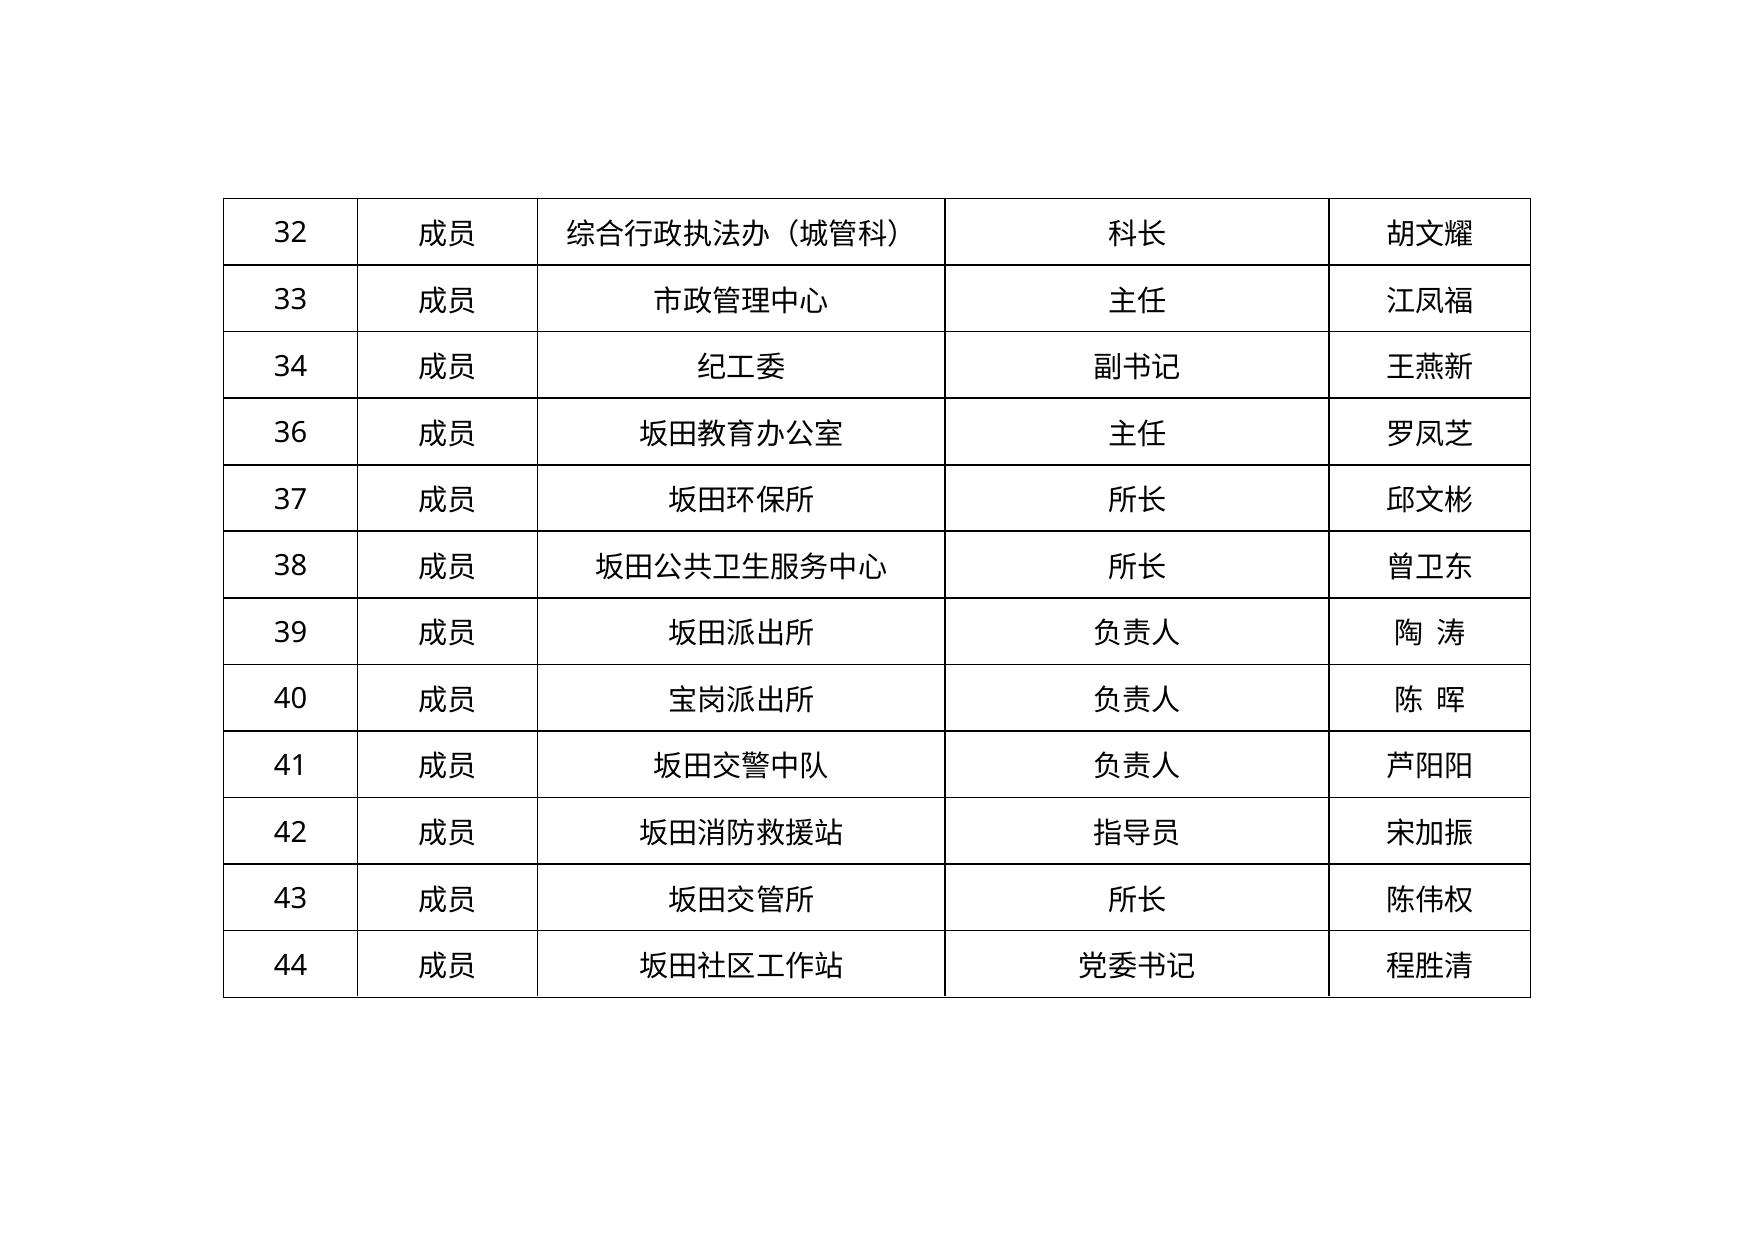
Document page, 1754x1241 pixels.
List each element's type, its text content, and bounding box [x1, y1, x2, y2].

table_cell 39 [224, 599, 357, 663]
table_cell 坂田教育办公室 [538, 399, 944, 464]
table_cell 江凤福 [1330, 266, 1530, 331]
table_cell 曾卫东 [1330, 532, 1530, 597]
table_cell 32 [224, 199, 357, 264]
table_cell 成员 [358, 199, 537, 264]
table_cell 宋加振 [1330, 798, 1530, 863]
table_cell 胡文耀 [1330, 199, 1530, 264]
table_cell 40 [224, 665, 357, 730]
table_cell 成员 [358, 266, 537, 331]
table_cell 坂田交警中队 [538, 732, 944, 797]
table_cell 罗凤芝 [1330, 399, 1530, 464]
table_cell 坂田社区工作站 [538, 931, 944, 996]
table_cell 坂田交管所 [538, 865, 944, 930]
table_cell 陈 晖 [1330, 665, 1530, 730]
table_cell 指导员 [946, 798, 1328, 863]
table_cell 34 [224, 332, 357, 397]
table_cell 36 [224, 399, 357, 464]
table_cell 成员 [358, 532, 537, 597]
table_cell 成员 [358, 599, 537, 663]
table_cell 纪工委 [538, 332, 944, 397]
table_cell 王燕新 [1330, 332, 1530, 397]
table_cell 成员 [358, 931, 537, 996]
table_cell 成员 [358, 332, 537, 397]
table_cell 33 [224, 266, 357, 331]
table_cell 所长 [946, 865, 1328, 930]
table_cell 芦阳阳 [1330, 732, 1530, 797]
table_cell 坂田环保所 [538, 466, 944, 530]
table_cell 主任 [946, 266, 1328, 331]
table_cell 坂田派出所 [538, 599, 944, 663]
table_cell 邱文彬 [1330, 466, 1530, 530]
table_cell 综合行政执法办（城管科） [538, 199, 944, 264]
table_cell 宝岗派出所 [538, 665, 944, 730]
table_cell 成员 [358, 798, 537, 863]
table_cell 市政管理中心 [538, 266, 944, 331]
table_cell 科长 [946, 199, 1328, 264]
table_cell 负责人 [946, 732, 1328, 797]
table_cell 成员 [358, 399, 537, 464]
table_cell 副书记 [946, 332, 1328, 397]
table_cell 主任 [946, 399, 1328, 464]
table_cell 44 [224, 931, 357, 996]
table_cell 43 [224, 865, 357, 930]
table_cell 成员 [358, 466, 537, 530]
table_cell 党委书记 [946, 931, 1328, 996]
table_cell 坂田消防救援站 [538, 798, 944, 863]
table_cell 38 [224, 532, 357, 597]
table_cell 负责人 [946, 665, 1328, 730]
table_cell 37 [224, 466, 357, 530]
table_cell 成员 [358, 665, 537, 730]
table_cell 陈伟权 [1330, 865, 1530, 930]
table_cell 所长 [946, 532, 1328, 597]
table_cell 程胜清 [1330, 931, 1530, 996]
table_cell 41 [224, 732, 357, 797]
table_cell 坂田公共卫生服务中心 [538, 532, 944, 597]
table_cell 陶 涛 [1330, 599, 1530, 663]
table_cell 42 [224, 798, 357, 863]
table_cell 成员 [358, 732, 537, 797]
table_cell 负责人 [946, 599, 1328, 663]
table_cell 成员 [358, 865, 537, 930]
table_cell 所长 [946, 466, 1328, 530]
